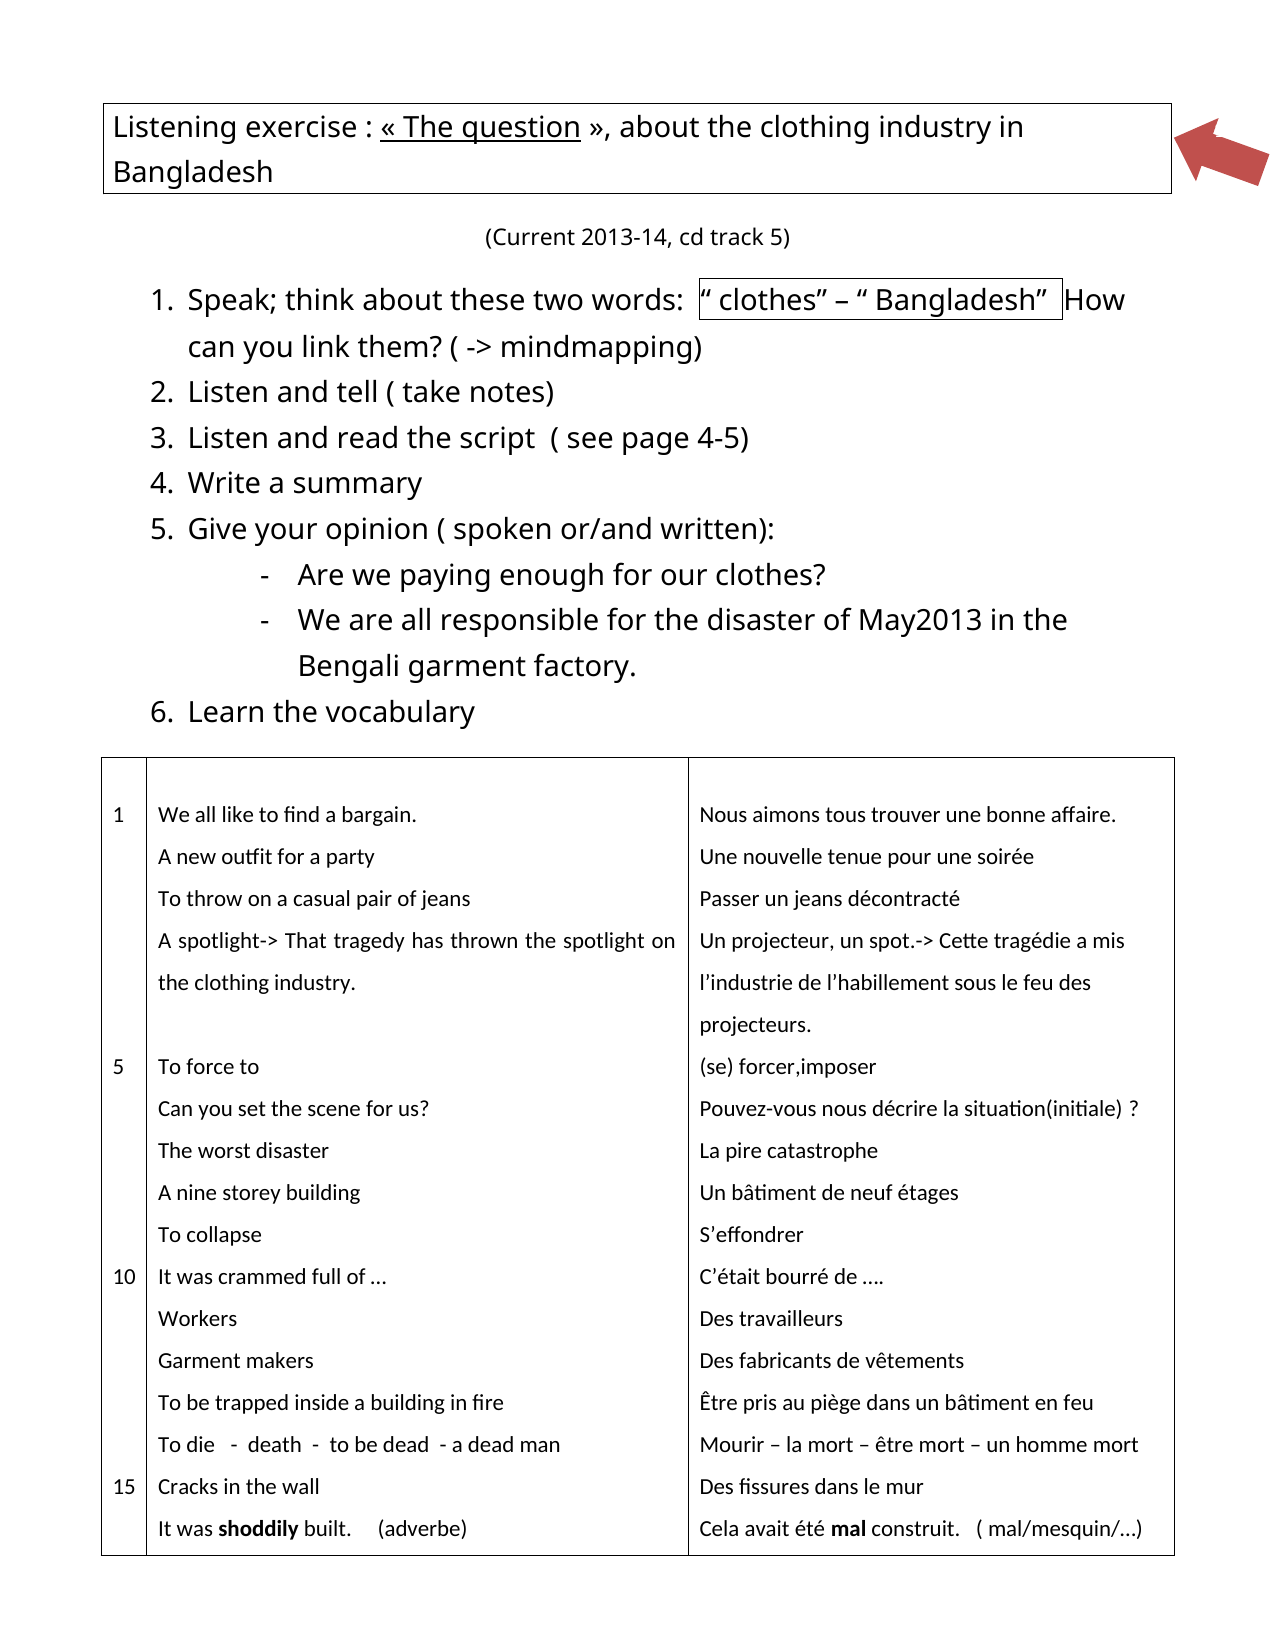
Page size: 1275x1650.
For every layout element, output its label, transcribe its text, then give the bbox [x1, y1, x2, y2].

list We are all responsible for the disaster of May2013 in the Bengali garment factory. [260, 599, 1163, 685]
text Listening exercise : « The question », about the clothing industry in Bangladesh [104, 104, 1171, 193]
list Listen and read the script ( see page 4-5) [150, 417, 1163, 457]
list Listen and tell ( take notes) [150, 371, 1163, 411]
list Learn the vocabulary [150, 691, 1163, 731]
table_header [147, 758, 688, 1555]
list Write a summary [150, 463, 1163, 502]
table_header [689, 758, 1174, 1555]
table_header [102, 758, 146, 1555]
list Speak; think about these two words: “ clothes” – “ Bangladesh” How can you link them? ( -> mindmapping) [150, 278, 1163, 366]
list Give your opinion ( spoken or/and written): [150, 508, 1163, 548]
text (Current 2013-14, cd track 5) [112, 221, 1163, 253]
list Are we paying enough for our clothes? [260, 554, 1163, 594]
